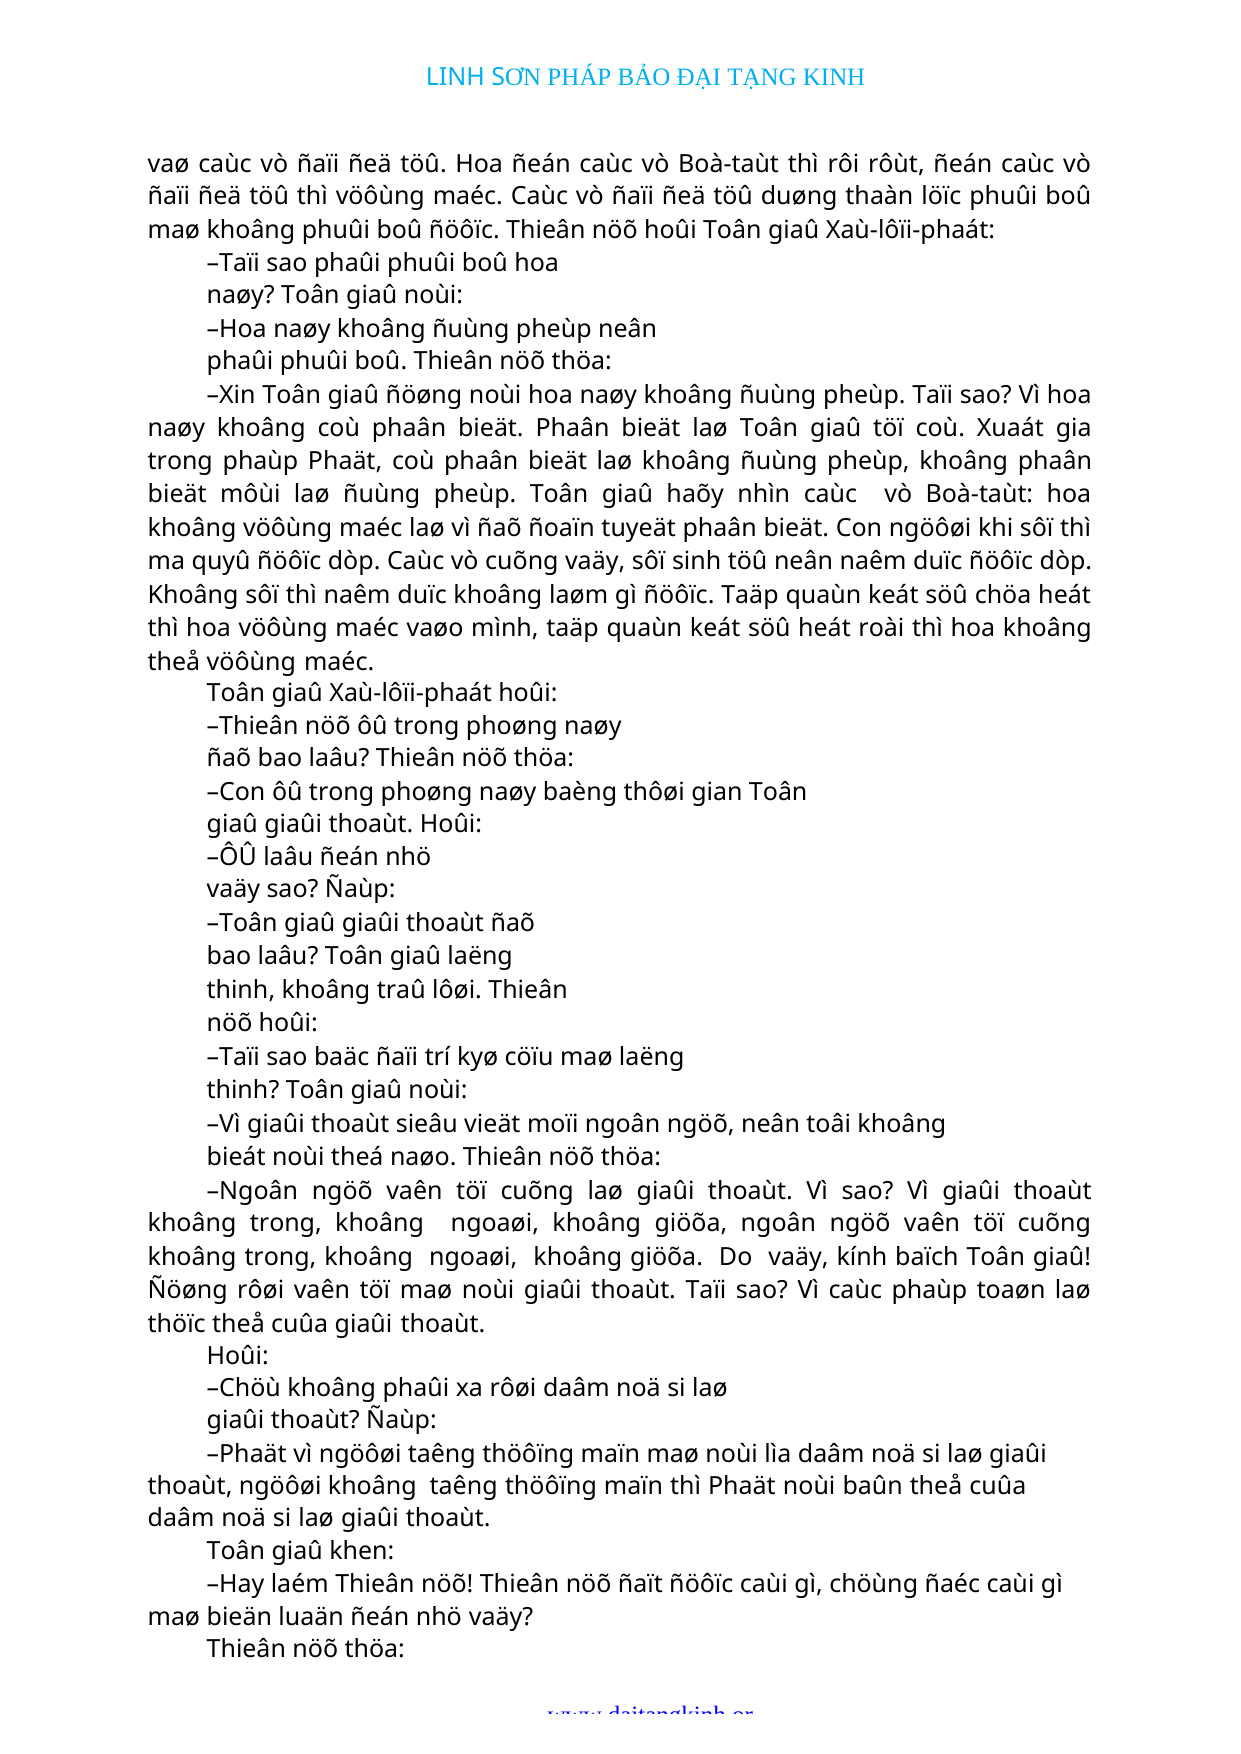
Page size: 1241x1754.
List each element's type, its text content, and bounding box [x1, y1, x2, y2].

text –Hay laém Thieân nöõ! Thieân nöõ ñaït ñöôïc caùi gì, chöùng ñaéc caùi gì maø bieän luaän ñeán nhö vaäy? [147, 1566, 1074, 1633]
text –Xin Toân giaû ñöøng noùi hoa naøy khoâng ñuùng pheùp. Taïi sao? Vì hoa naøy khoâng coù phaân bieät. Phaân bieät laø Toân giaû töï coù. Xuaát gia trong phaùp Phaät, coù phaân bieät laø khoâng ñuùng pheùp, khoâng phaân bieät môùi laø ñuùng pheùp. Toân giaû haõy nhìn caùc vò Boà-taùt: hoa khoâng vöôùng maéc laø vì ñaõ ñoaïn tuyeät phaân bieät. Con ngöôøi khi sôï thì ma quyû ñöôïc dòp. Caùc vò cuõng vaäy, sôï sinh töû neân naêm duïc ñöôïc dòp. Khoâng sôï thì naêm duïc khoâng laøm gì ñöôïc. Taäp quaùn keát söû chöa heát thì hoa vöôùng maéc vaøo mình, taäp quaùn keát söû heát roài thì hoa khoâng theå vöôùng maéc. [147, 377, 1093, 677]
text –Ngoân ngöõ vaên töï cuõng laø giaûi thoaùt. Vì sao? Vì giaûi thoaùt khoâng trong, khoâng ngoaøi, khoâng giöõa, ngoân ngöõ vaên töï cuõng khoâng trong, khoâng ngoaøi, khoâng giöõa. Do vaäy, kính baïch Toân giaû! Ñöøng rôøi vaên töï maø noùi giaûi thoaùt. Taïi sao? Vì caùc phaùp toaøn laø thöïc theå cuûa giaûi thoaùt. [147, 1172, 1093, 1339]
text –Thieân nöõ ôû trong phoøng naøy ñaõ bao laâu? Thieân nöõ thöa: [206, 708, 649, 774]
text –Taïi sao baäc ñaïi trí kyø cöïu maø laëng thinh? Toân giaû noùi: [206, 1039, 687, 1106]
text –Phaät vì ngöôøi taêng thöôïng maïn maø noùi lìa daâm noä si laø giaûi thoaùt, ngöôøi khoâng taêng thöôïng maïn thì Phaät noùi baûn theå cuûa daâm noä si laø giaûi thoaùt. [147, 1436, 1074, 1534]
text –ÔÛ laâu ñeán nhö vaäy sao? Ñaùp: [206, 840, 485, 905]
text –Chöù khoâng phaûi xa rôøi daâm noä si laø giaûi thoaùt? Ñaùp: [206, 1371, 754, 1436]
text –Taïi sao phaûi phuûi boû hoa naøy? Toân giaû noùi: [206, 246, 571, 311]
text Toân giaû Xaù-lôïi-phaát hoûi: [206, 677, 1105, 708]
text –Toân giaû giaûi thoaùt ñaõ bao laâu? Toân giaû laëng thinh, khoâng traû lôøi. Thieân nöõ hoûi: [206, 905, 571, 1039]
text vaø caùc vò ñaïi ñeä töû. Hoa ñeán caùc vò Boà-taùt thì rôi rôùt, ñeán caùc vò ñaïi ñeä töû thì vöôùng maéc. Caùc vò ñaïi ñeä töû duøng thaàn löïc phuûi boû maø khoâng phuûi boû ñöôïc. Thieân nöõ hoûi Toân giaû Xaù-lôïi-phaát: [147, 145, 1093, 246]
text –Vì giaûi thoaùt sieâu vieät moïi ngoân ngöõ, neân toâi khoâng bieát noùi theá naøo. Thieân nöõ thöa: [206, 1106, 993, 1172]
text Thieân nöõ thöa: [206, 1633, 1105, 1664]
text –Hoa naøy khoâng ñuùng pheùp neân phaûi phuûi boû. Thieân nöõ thöa: [206, 311, 706, 376]
text Hoûi: [206, 1339, 1105, 1371]
text –Con ôû trong phoøng naøy baèng thôøi gian Toân giaû giaûi thoaùt. Hoûi: [206, 774, 826, 839]
text Toân giaû khen: [206, 1534, 1105, 1566]
